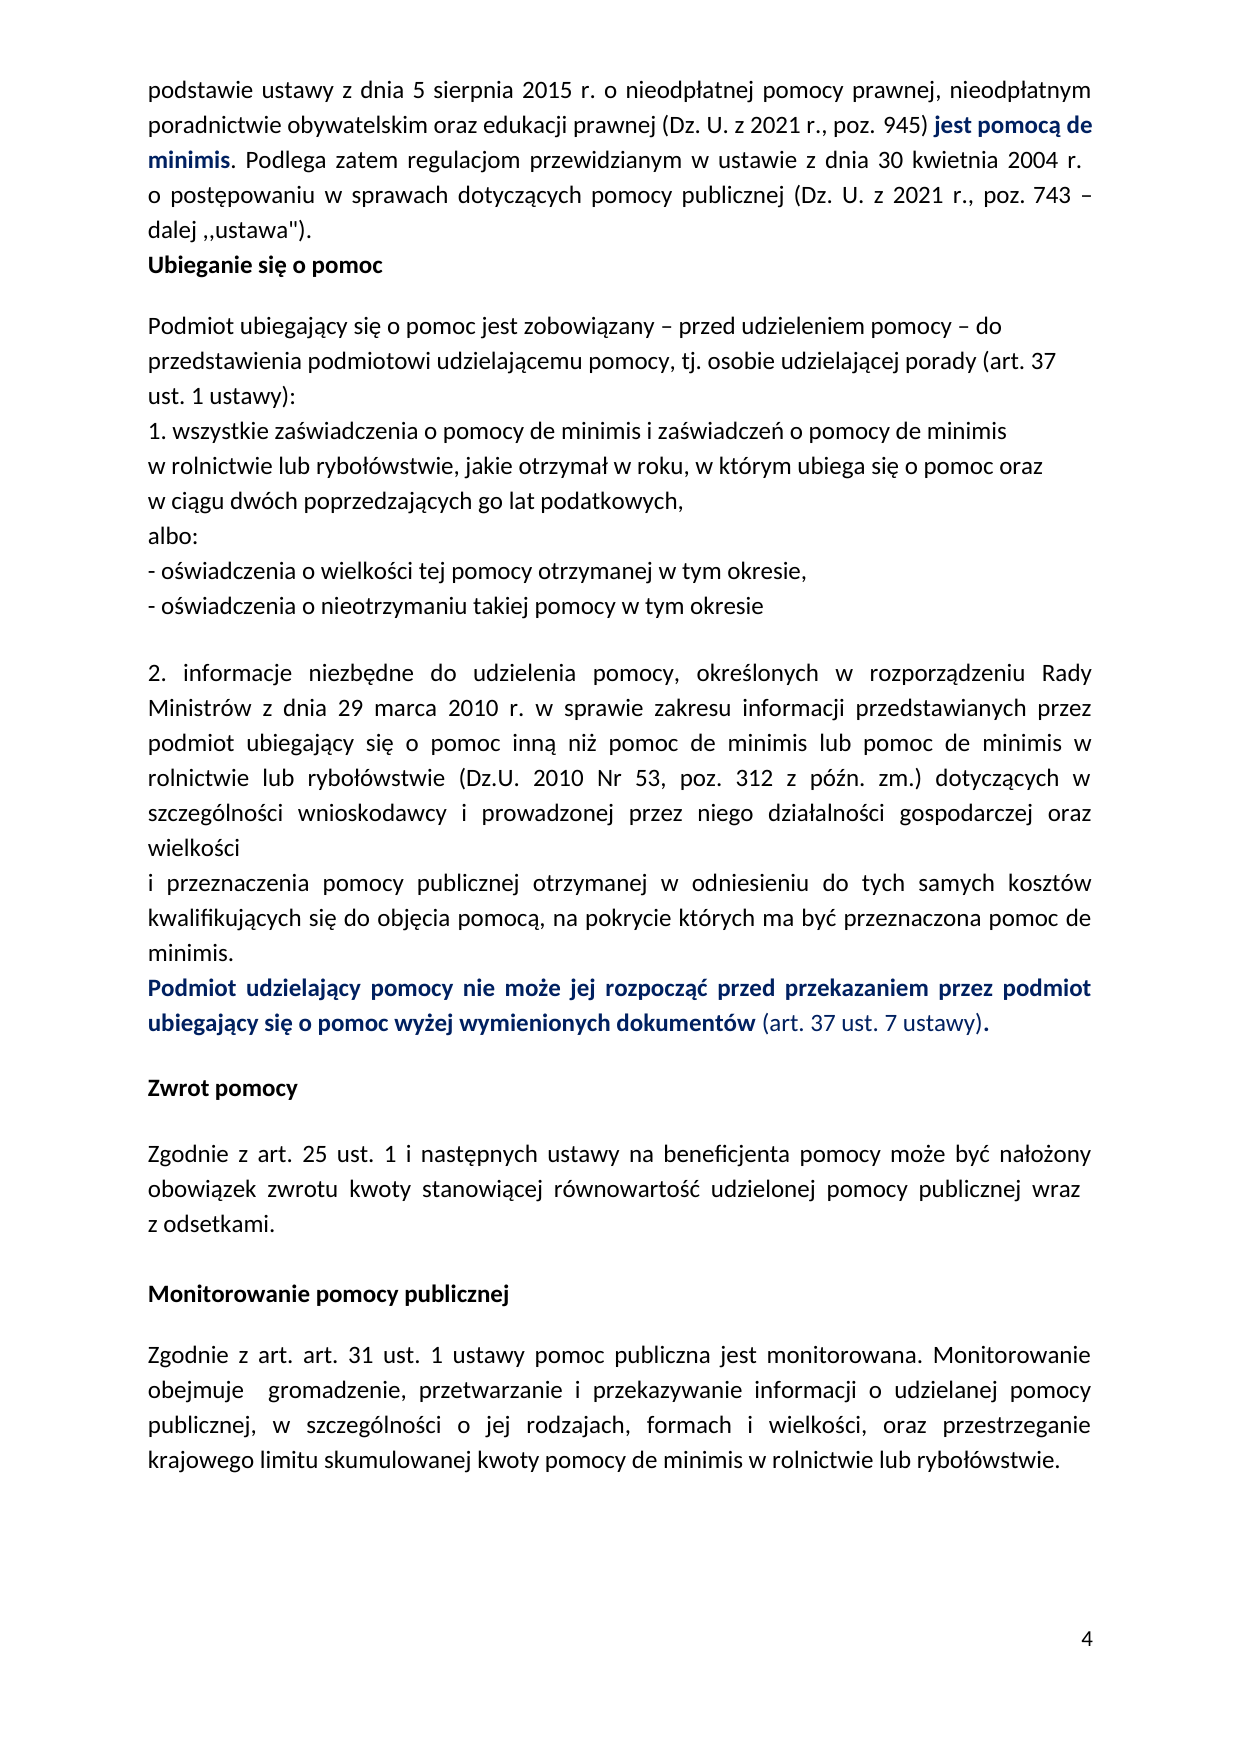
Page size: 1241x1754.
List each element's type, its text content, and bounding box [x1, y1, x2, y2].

text Zwrot pomocy [148, 1072, 1093, 1103]
text Monitorowanie pomocy publicznej [148, 1278, 1093, 1308]
text Zgodnie z art. art. 31 ust. 1 ustawy pomoc publiczna jest monitorowana. Monitorowanie obejmuje gromadzenie, przetwarzanie i przekazywanie informacji o udzielanej pomocy publicznej, w szczególności o jej rodzajach, formach i wielkości, oraz przestrzeganie krajowego limitu skumulowanej kwoty pomocy de minimis w rolnictwie lub rybołówstwie. [148, 1339, 1093, 1474]
text Zgodnie z art. 25 ust. 1 i następnych ustawy na beneficjenta pomocy może być nałożony obowiązek zwrotu kwoty stanowiącej równowartość udzielonej pomocy publicznej wraz z odsetkami. [148, 1138, 1093, 1238]
text 2. informacje niezbędne do udzielenia pomocy, określonych w rozporządzeniu Rady Ministrów z dnia 29 marca 2010 r. w sprawie zakresu informacji przedstawianych przez podmiot ubiegający się o pomoc inną niż pomoc de minimis lub pomoc de minimis w rolnictwie lub rybołówstwie (Dz.U. 2010 Nr 53, poz. 312 z późn. zm.) dotyczących w szczególności wnioskodawcy i prowadzonej przez niego działalności gospodarczej oraz wielkości i przeznaczenia pomocy publicznej otrzymanej w odniesieniu do tych samych kosztów kwalifikujących się do objęcia pomocą, na pokrycie których ma być przeznaczona pomoc de minimis. Podmiot udzielający pomocy nie może jej rozpocząć przed przekazaniem przez podmiot ubiegający się o pomoc wyżej wymienionych dokumentów (art. 37 ust. 7 ustawy). [148, 657, 1093, 1037]
text Ubieganie się o pomoc [148, 249, 1093, 279]
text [148, 74, 1093, 244]
text Podmiot ubiegający się o pomoc jest zobowiązany – przed udzieleniem pomocy – do przedstawienia podmiotowi udzielającemu pomocy, tj. osobie udzielającej porady (art. 37 ust. 1 ustawy): 1. wszystkie zaświadczenia o pomocy de minimis i zaświadczeń o pomocy de minimis w rolnictwie lub rybołówstwie, jakie otrzymał w roku, w którym ubiega się o pomoc oraz w ciągu dwóch poprzedzających go lat podatkowych, albo: - oświadczenia o wielkości tej pomocy otrzymanej w tym okresie, - oświadczenia o nieotrzymaniu takiej pomocy w tym okresie [148, 310, 1093, 653]
